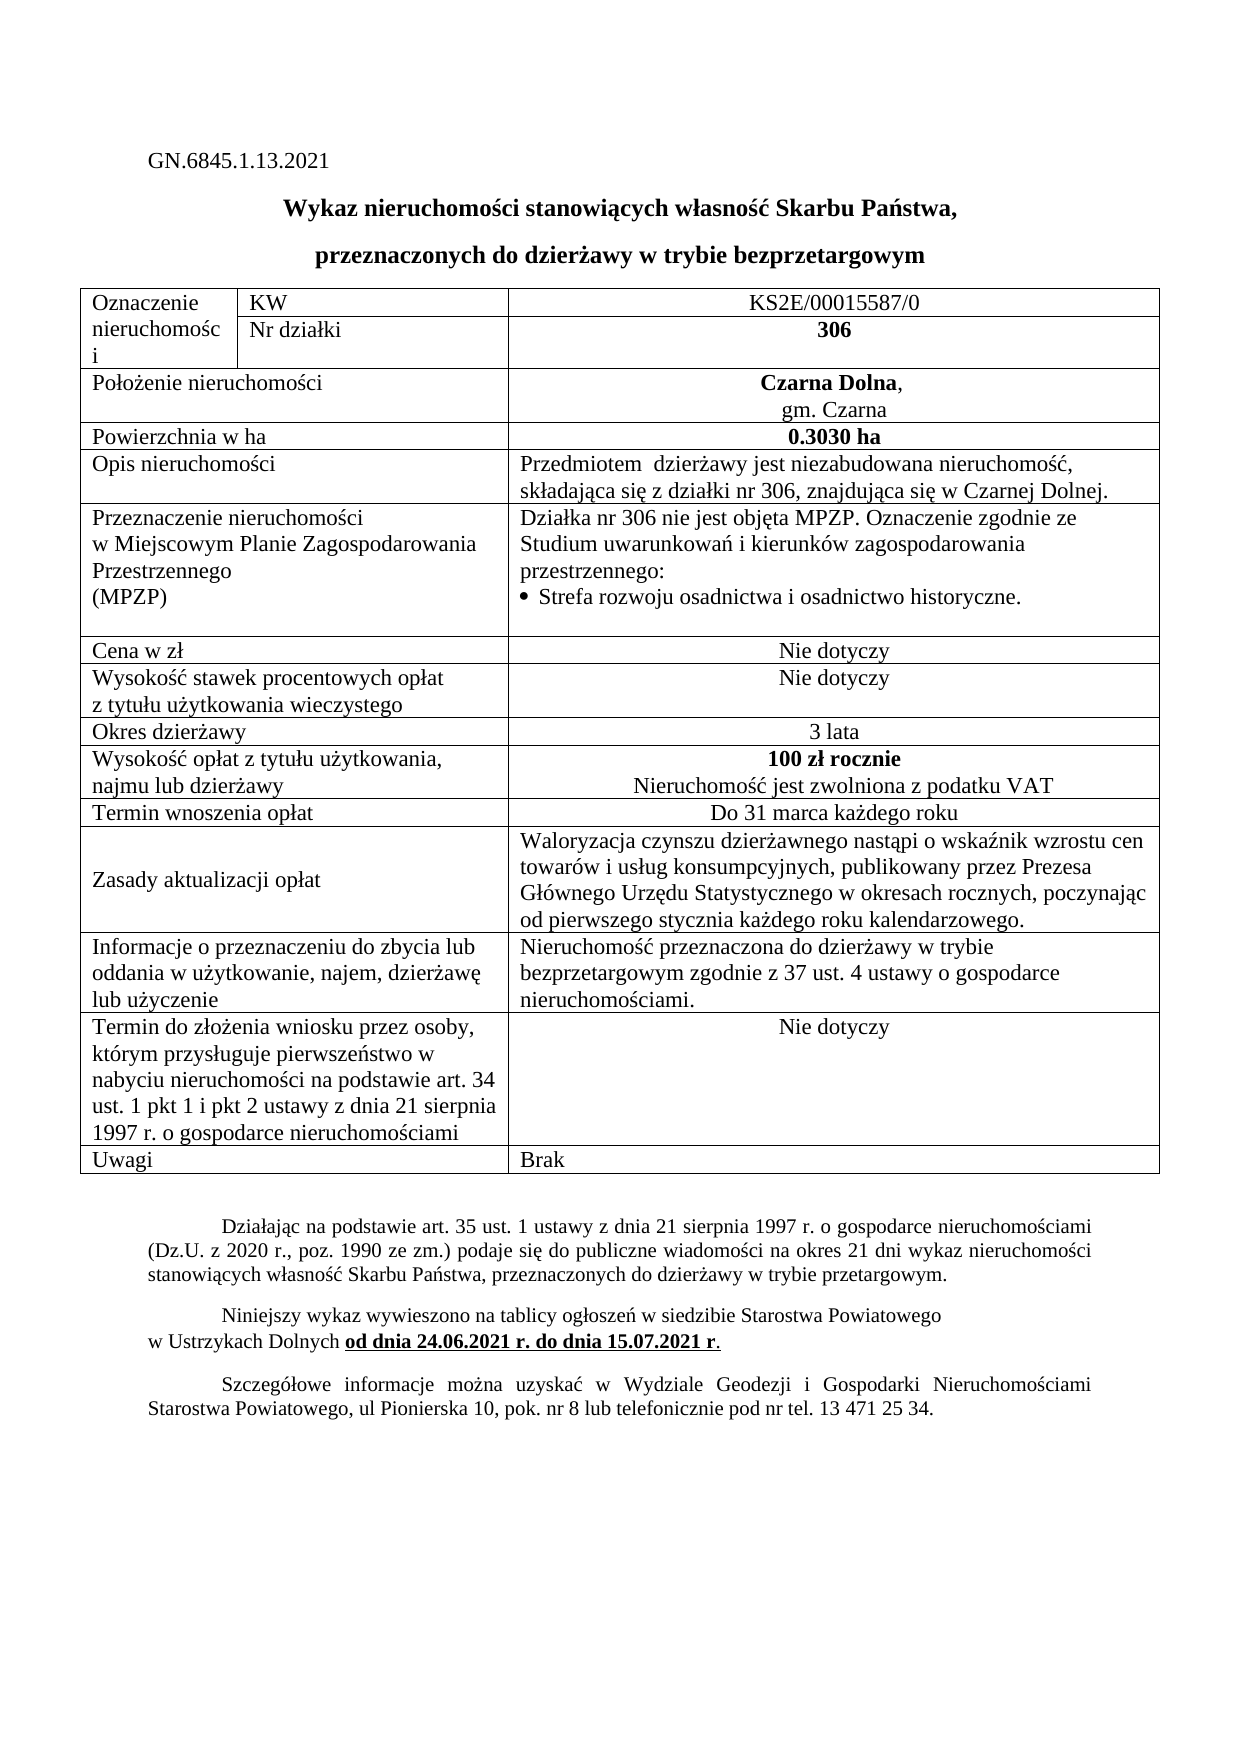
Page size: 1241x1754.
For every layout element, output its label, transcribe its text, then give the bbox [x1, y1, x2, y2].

text przeznaczonych do dzierżawy w trybie bezprzetargowym [148, 240, 1093, 269]
table_header Oznaczenie nieruchomości [81, 289, 237, 368]
text Niniejszy wykaz wywieszono na tablicy ogłoszeń w siedzibie Starostwa Powiatowego [148, 1303, 1093, 1327]
table_cell Wysokość opłat z tytułu użytkowania, najmu lub dzierżawy [81, 746, 508, 798]
table_cell Cena w zł [81, 637, 508, 663]
text Wykaz nieruchomości stanowiących własność Skarbu Państwa, [148, 193, 1093, 221]
table_cell 0.3030 ha [509, 423, 1159, 449]
text Szczegółowe informacje można uzyskać w Wydziale Geodezji i Gospodarki Nieruchomościami Starostwa Powiatowego, ul Pionierska 10, pok. nr 8 lub telefonicznie pod nr tel. 13 471 25 34. [148, 1372, 1093, 1420]
table_cell Nieruchomość przeznaczona do dzierżawy w trybie bezprzetargowym zgodnie z 37 ust. 4 ustawy o gospodarce nieruchomościami. [509, 933, 1159, 1012]
table_cell Termin do złożenia wniosku przez osoby, którym przysługuje pierwszeństwo w nabyciu nieruchomości na podstawie art. 34 ust. 1 pkt 1 i pkt 2 ustawy z dnia 21 sierpnia 1997 r. o gospodarce nieruchomościami [81, 1013, 508, 1145]
table_cell Informacje o przeznaczeniu do zbycia lub oddania w użytkowanie, najem, dzierżawę lub użyczenie [81, 933, 508, 1012]
table_cell Czarna Dolna, gm. Czarna [509, 369, 1159, 422]
table_cell 100 zł rocznie Nieruchomość jest zwolniona z podatku VAT [509, 746, 1159, 798]
text Działając na podstawie art. 35 ust. 1 ustawy z dnia 21 sierpnia 1997 r. o gospodarce nieruchomościami (Dz.U. z 2020 r., poz. 1990 ze zm.) podaje się do publiczne wiadomości na okres 21 dni wykaz nieruchomości stanowiących własność Skarbu Państwa, przeznaczonych do dzierżawy w trybie przetargowym. [148, 1214, 1093, 1286]
table_cell Położenie nieruchomości [81, 369, 508, 422]
table_cell Nie dotyczy [509, 1013, 1159, 1145]
table_header KW [238, 289, 508, 316]
text w Ustrzykach Dolnych od dnia 24.06.2021 r. do dnia 15.07.2021 r. [148, 1329, 1093, 1353]
table_cell Nr działki [238, 317, 508, 368]
table_cell Opis nieruchomości [81, 450, 508, 503]
text GN.6845.1.13.2021 [148, 148, 1093, 174]
table_cell 306 [509, 317, 1159, 368]
table_cell Uwagi [81, 1146, 508, 1172]
table_cell Przedmiotem dzierżawy jest niezabudowana nieruchomość, składająca się z działki nr 306, znajdująca się w Czarnej Dolnej. [509, 450, 1159, 503]
table_cell Do 31 marca każdego roku [509, 799, 1159, 826]
table_cell Brak [509, 1146, 1159, 1172]
table_cell Działka nr 306 nie jest objęta MPZP. Oznaczenie zgodnie ze Studium uwarunkowań i kierunków zagospodarowania przestrzennego: Strefa rozwoju osadnictwa i osadnictwo historyczne. [509, 504, 1159, 636]
table_cell Wysokość stawek procentowych opłat z tytułu użytkowania wieczystego [81, 664, 508, 717]
table_cell 3 lata [509, 718, 1159, 744]
table_cell Zasady aktualizacji opłat [81, 827, 508, 932]
table_cell Nie dotyczy [509, 664, 1159, 717]
table_header KS2E/00015587/0 [509, 289, 1159, 316]
table_cell Nie dotyczy [509, 637, 1159, 663]
table_cell Waloryzacja czynszu dzierżawnego nastąpi o wskaźnik wzrostu cen towarów i usług konsumpcyjnych, publikowany przez Prezesa Głównego Urzędu Statystycznego w okresach rocznych, poczynając od pierwszego stycznia każdego roku kalendarzowego. [509, 827, 1159, 932]
table_cell Przeznaczenie nieruchomości w Miejscowym Planie Zagospodarowania Przestrzennego (MPZP) [81, 504, 508, 636]
table_cell Okres dzierżawy [81, 718, 508, 744]
table_cell Powierzchnia w ha [81, 423, 508, 449]
table_cell Termin wnoszenia opłat [81, 799, 508, 826]
